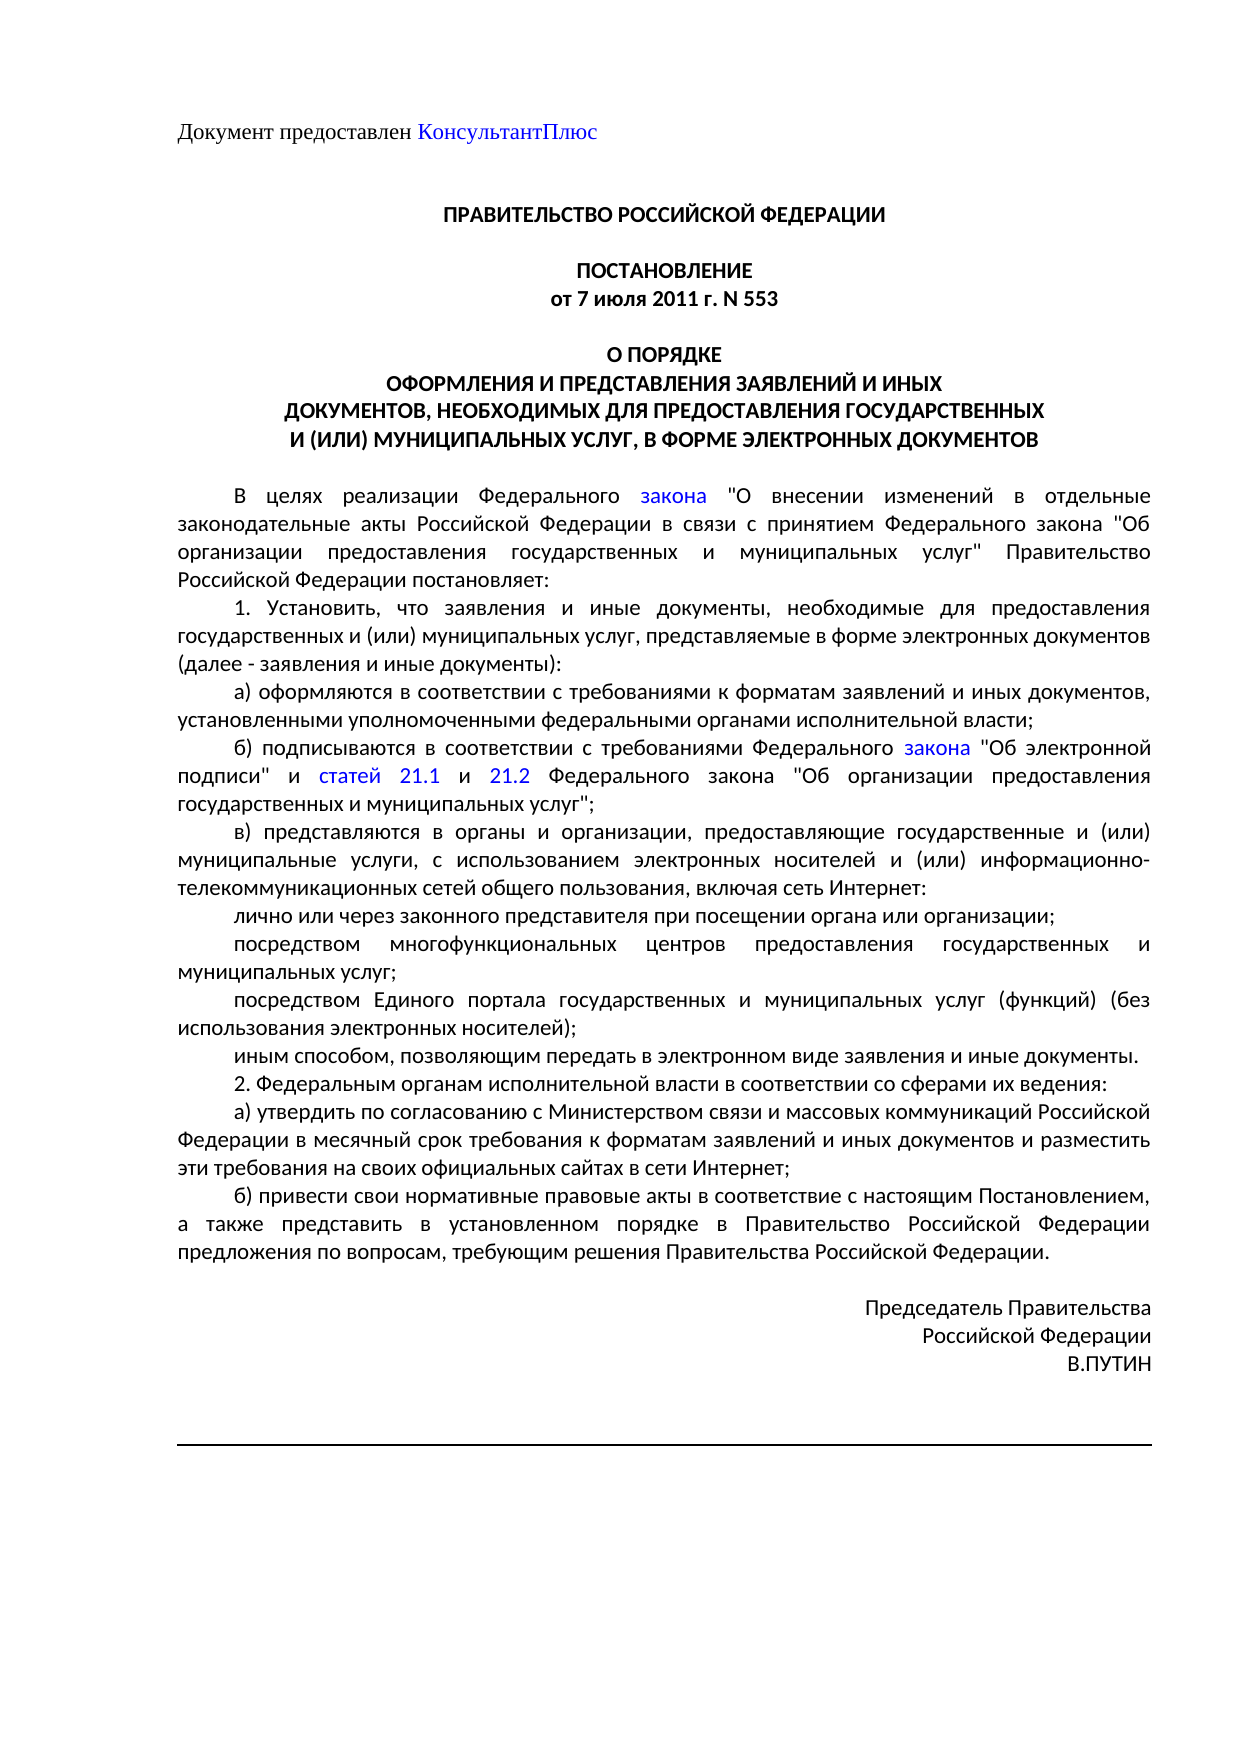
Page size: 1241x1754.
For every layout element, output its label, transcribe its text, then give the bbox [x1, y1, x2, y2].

text б) привести свои нормативные правовые акты в соответствие с настоящим Постановлением, а также представить в установленном порядке в Правительство Российской Федерации предложения по вопросам, требующим решения Правительства Российской Федерации. [177, 1181, 1152, 1265]
text Председатель Правительства [177, 1293, 1152, 1321]
text И (ИЛИ) МУНИЦИПАЛЬНЫХ УСЛУГ, В ФОРМЕ ЭЛЕКТРОННЫХ ДОКУМЕНТОВ [177, 425, 1152, 453]
text лично или через законного представителя при посещении органа или организации; [177, 901, 1152, 929]
text В.ПУТИН [177, 1349, 1152, 1377]
text в) представляются в органы и организации, предоставляющие государственные и (или) муниципальные услуги, с использованием электронных носителей и (или) информационно-телекоммуникационных сетей общего пользования, включая сеть Интернет: [177, 817, 1152, 901]
text б) подписываются в соответствии с требованиями Федерального закона "Об электронной подписи" и статей 21.1 и 21.2 Федерального закона "Об организации предоставления государственных и муниципальных услуг"; [177, 733, 1152, 817]
text а) оформляются в соответствии с требованиями к форматам заявлений и иных документов, установленными уполномоченными федеральными органами исполнительной власти; [177, 677, 1152, 733]
text В целях реализации Федерального закона "О внесении изменений в отдельные законодательные акты Российской Федерации в связи с принятием Федерального закона "Об организации предоставления государственных и муниципальных услуг" Правительство Российской Федерации постановляет: [177, 481, 1152, 593]
text ПРАВИТЕЛЬСТВО РОССИЙСКОЙ ФЕДЕРАЦИИ [177, 201, 1152, 228]
text посредством Единого портала государственных и муниципальных услуг (функций) (без использования электронных носителей); [177, 985, 1152, 1041]
text от 7 июля 2011 г. N 553 [177, 284, 1152, 313]
text ПОСТАНОВЛЕНИЕ [177, 257, 1152, 284]
text 2. Федеральным органам исполнительной власти в соответствии со сферами их ведения: [177, 1069, 1152, 1097]
text Российской Федерации [177, 1321, 1152, 1349]
text О ПОРЯДКЕ [177, 341, 1152, 369]
text а) утвердить по согласованию с Министерством связи и массовых коммуникаций Российской Федерации в месячный срок требования к форматам заявлений и иных документов и разместить эти требования на своих официальных сайтах в сети Интернет; [177, 1097, 1152, 1181]
text ОФОРМЛЕНИЯ И ПРЕДСТАВЛЕНИЯ ЗАЯВЛЕНИЙ И ИНЫХ [177, 369, 1152, 397]
text Документ предоставлен КонсультантПлюс [177, 118, 1152, 172]
text иным способом, позволяющим передать в электронном виде заявления и иные документы. [177, 1041, 1152, 1069]
text 1. Установить, что заявления и иные документы, необходимые для предоставления государственных и (или) муниципальных услуг, представляемые в форме электронных документов (далее - заявления и иные документы): [177, 593, 1152, 677]
text ДОКУМЕНТОВ, НЕОБХОДИМЫХ ДЛЯ ПРЕДОСТАВЛЕНИЯ ГОСУДАРСТВЕННЫХ [177, 397, 1152, 425]
text посредством многофункциональных центров предоставления государственных и муниципальных услуг; [177, 929, 1152, 985]
